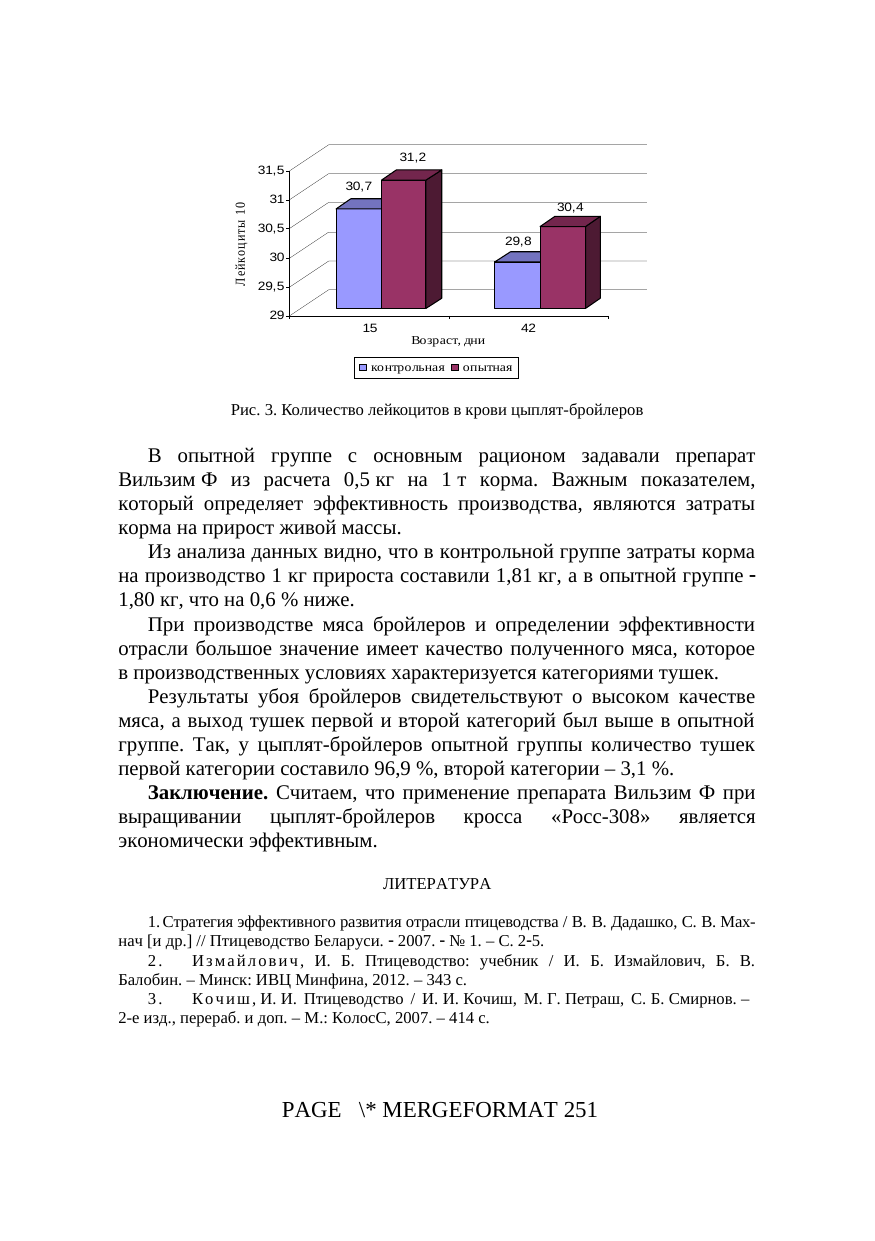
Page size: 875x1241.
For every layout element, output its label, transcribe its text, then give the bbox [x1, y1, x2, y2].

list Измайлович, И. Б. Птицеводство: учебник / И. Б. Измайлович, Б. В. Балобин. – Минск: ИВЦ Минфина, 2012. – 343 с. [118, 950, 756, 989]
text ЛИТЕРАТУРА [118, 874, 756, 893]
text Рис. 3. Количество лейкоцитов в крови цыплят-бройлеров [118, 400, 756, 419]
text Заключение. Считаем, что применение препарата Вильзим Ф при выращивании цыплят-бройлеров кросса «Росс-308» является экономически эффективным. [118, 780, 756, 852]
list Стратегия эффективного развития отрасли птицеводства / В. В. Дадашко, С. В. Мах-нач [и др.] // Птицеводство Беларуси. 2007. № 1. – С. 25. [118, 912, 756, 950]
list Кочиш, И. И. Птицеводство / И. И. Кочиш, М. Г. Петраш, С. Б. Смирнов. – 2-е изд., перераб. и доп. – М.: КолосС, 2007. – 414 с. [118, 989, 756, 1027]
text Результаты убоя бройлеров свидетельствуют о высоком качестве мяса, а выход тушек первой и второй категорий был выше в опытной группе. Так, у цыплят-бройлеров опытной группы количество тушек первой категории составило 96,9 %, второй категории – 3,1 %. [118, 684, 756, 780]
text Из анализа данных видно, что в контрольной группе затраты корма на производство прироста составили 1,81 кг, а в опытной группе 1,80 кг, что на 0,6 % ниже. [118, 539, 756, 611]
text В опытной группе с основным рационом задавали препарат Вильзим Ф из расчета 0,5 кг на 1 т корма. Важным показателем, который определяет эффективность производства, являются затраты корма на прирост живой массы. [118, 443, 756, 539]
text При производстве мяса бройлеров и определении эффективности отрасли большое значение имеет качество полученного мяса, которое в производственных условиях характеризуется категориями тушек. [118, 611, 756, 684]
